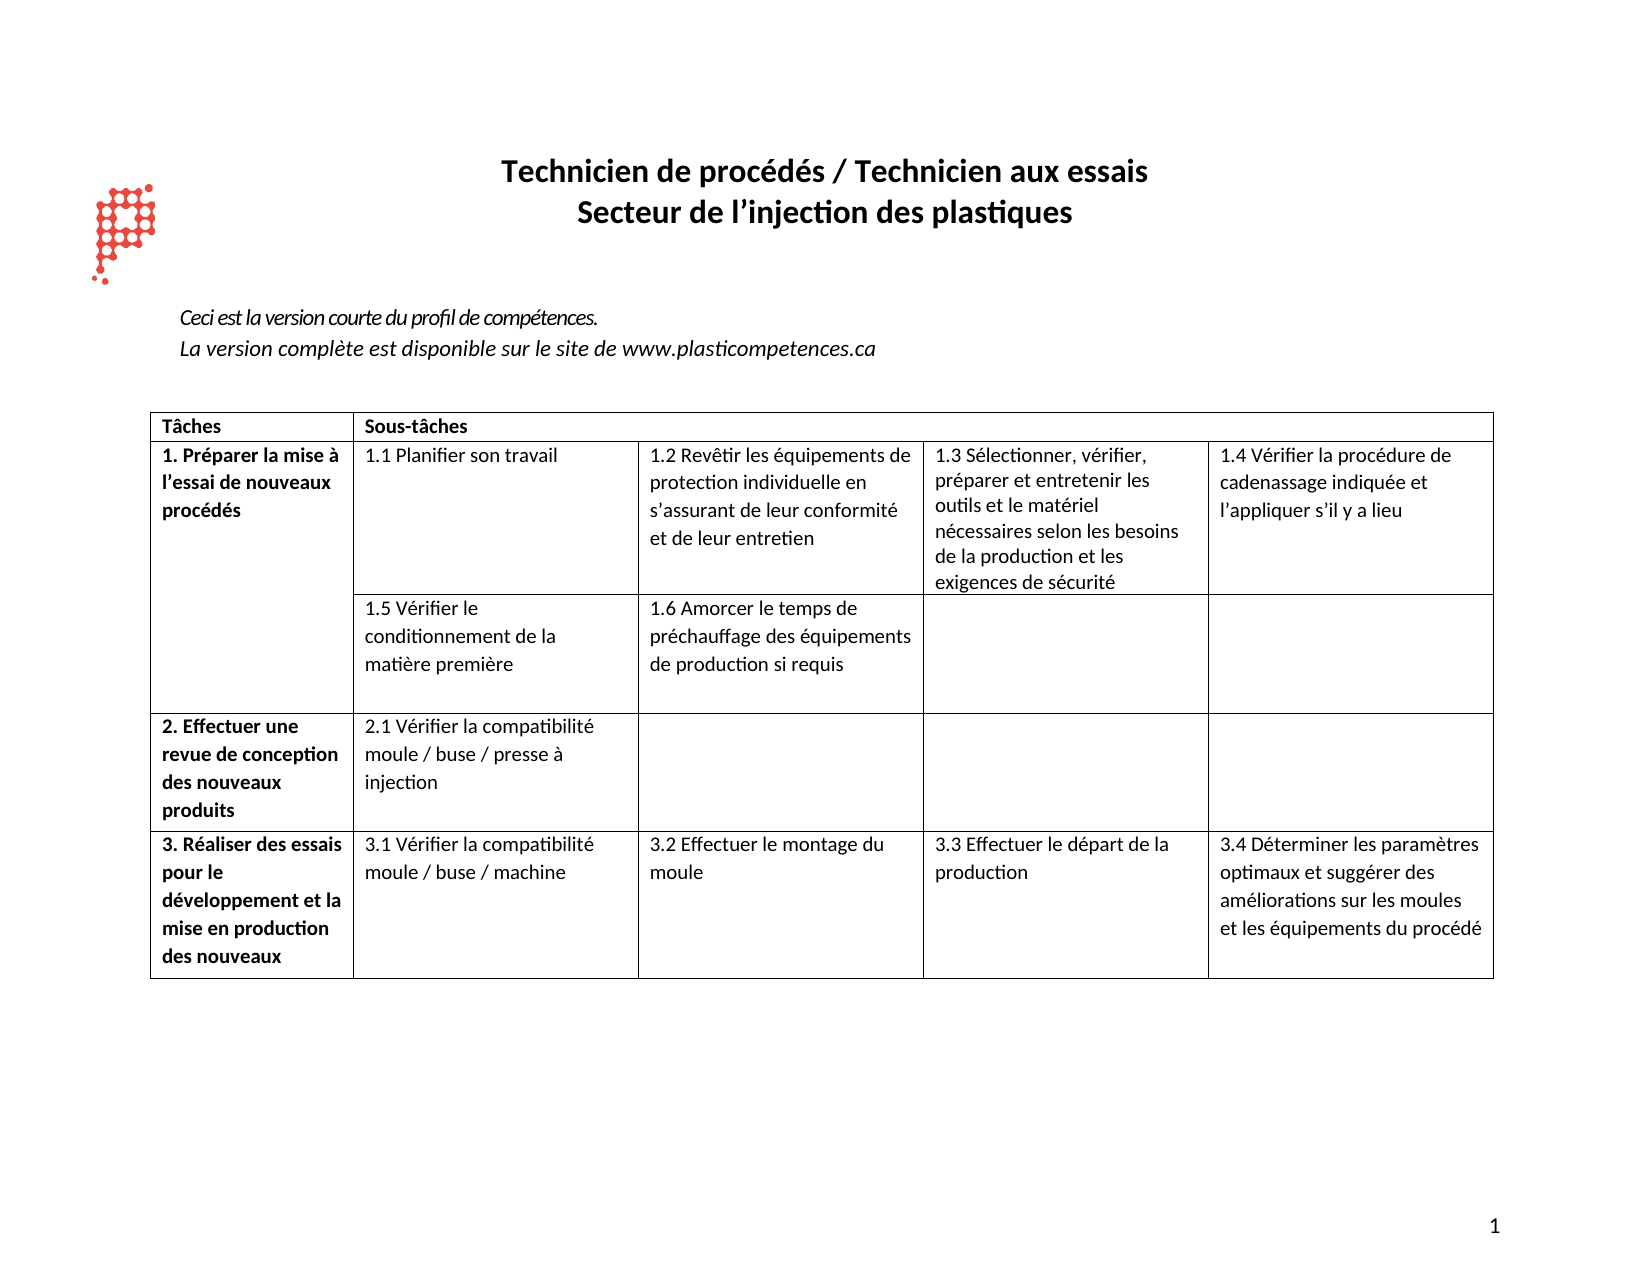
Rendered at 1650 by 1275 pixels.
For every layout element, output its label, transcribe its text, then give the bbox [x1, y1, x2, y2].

table_cell [924, 714, 1208, 831]
table_cell 1.5 Vérifier le conditionnement de la matière première [354, 595, 638, 712]
table_cell 1.3 Sélectionner, vérifier, préparer et entretenir les outils et le matériel nécessaires selon les besoins de la production et les exigences de sécurité [924, 442, 1208, 594]
table_header Tâches [151, 413, 353, 441]
table_cell [1209, 714, 1493, 831]
table_cell 3.3 Effectuer le départ de la production [924, 832, 1208, 978]
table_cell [151, 832, 353, 978]
table_cell 2. Effectuer une revue de conception des nouveaux produits [151, 714, 353, 831]
text Secteur de l’injection des plastiques [159, 191, 1500, 231]
table_header Sous-tâches [354, 413, 1493, 441]
table_cell 1.2 Revêtir les équipements de protection individuelle en s’assurant de leur conformité et de leur entretien [639, 442, 923, 594]
title Ceci est la version courte du profil de compétences. [179, 303, 1500, 331]
table_cell 3.2 Effectuer le montage du moule [639, 832, 923, 978]
text La version complète est disponible sur le site de www.plasticompetences.ca [179, 334, 1500, 362]
table_cell 1.1 Planifier son travail [354, 442, 638, 594]
table_cell 1. Préparer la mise à l’essai de nouveaux procédés [151, 442, 353, 712]
table_cell 3.4 Déterminer les paramètres optimaux et suggérer des améliorations sur les moules et les équipements du procédé [1209, 832, 1493, 978]
table_cell 3.1 Vérifier la compatibilité moule / buse / machine [354, 832, 638, 978]
table_cell [639, 714, 923, 831]
text Technicien de procédés / Technicien aux essais [150, 150, 1500, 191]
table_cell 2.1 Vérifier la compatibilité moule / buse / presse à injection [354, 714, 638, 831]
table_cell [1209, 595, 1493, 712]
picture [89, 181, 159, 287]
table_cell 1.4 Vérifier la procédure de cadenassage indiquée et l’appliquer s’il y a lieu [1209, 442, 1493, 594]
table_cell [924, 595, 1208, 712]
table_cell 1.6 Amorcer le temps de préchauffage des équipements de production si requis [639, 595, 923, 712]
